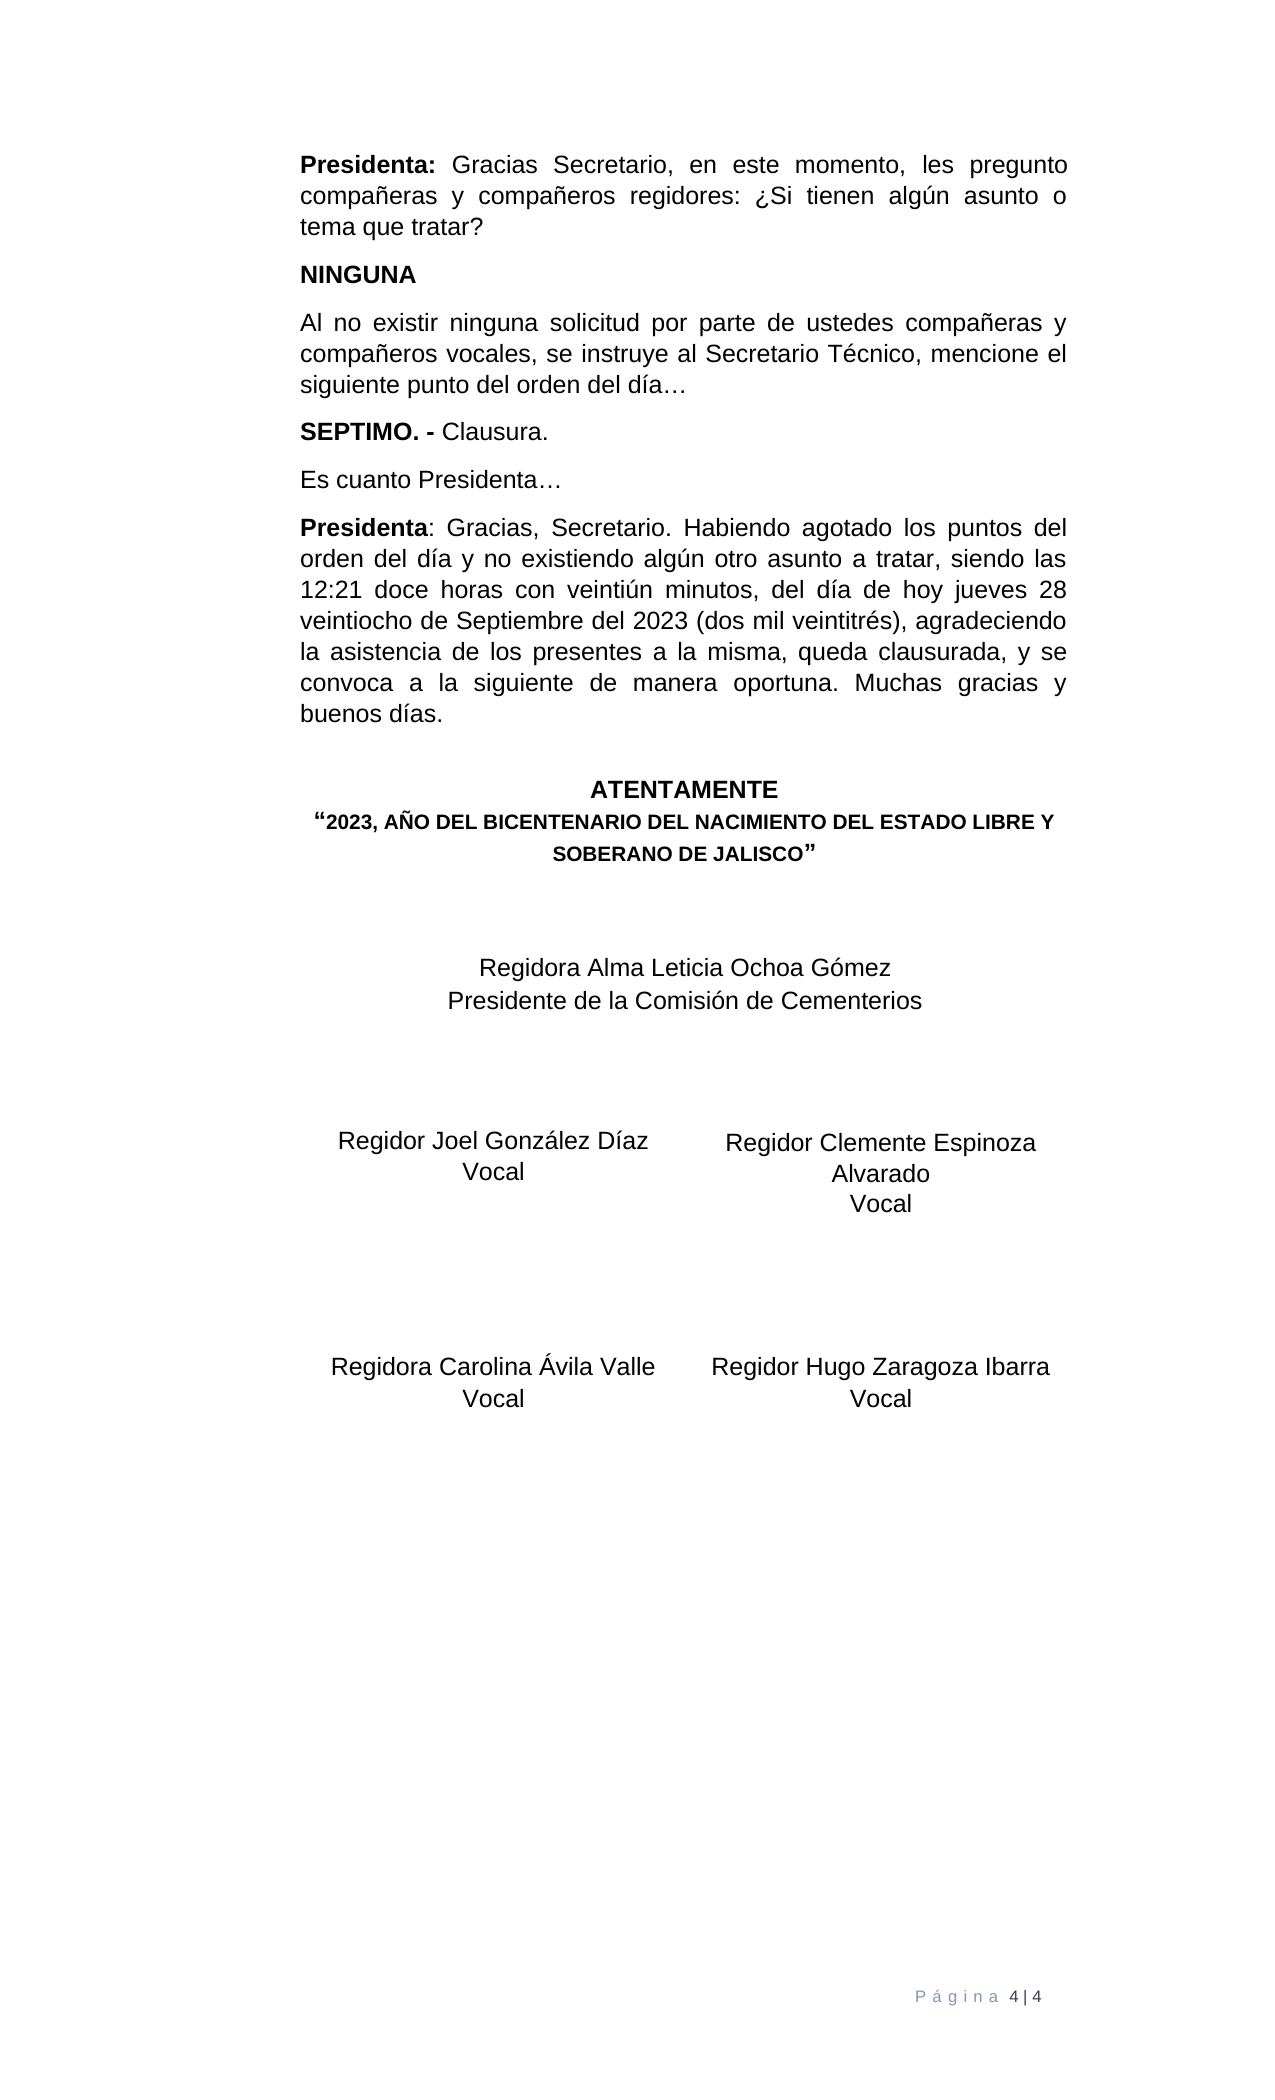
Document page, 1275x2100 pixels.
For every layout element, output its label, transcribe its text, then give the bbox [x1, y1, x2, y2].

text Al no existir ninguna solicitud por parte de ustedes compañeras y compañeros vocales, se instruye al Secretario Técnico, mencione el siguiente punto del orden del día… [300, 307, 1068, 398]
text “2023, AÑO DEL BICENTENARIO DEL NACIMIENTO DEL ESTADO LIBRE Y SOBERANO DE JALISCO” [300, 806, 1068, 866]
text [300, 150, 1068, 241]
table_cell Regidor Hugo Zaragoza Ibarra Vocal [689, 1219, 1073, 1417]
table_cell Regidor Joel González Díaz Vocal [298, 1033, 689, 1219]
text NINGUNA [300, 260, 1068, 288]
table_cell Regidora Carolina Ávila Valle Vocal [298, 1219, 689, 1417]
text SEPTIMO. - Clausura. [300, 417, 1068, 446]
table_cell Regidor Clemente Espinoza Alvarado Vocal [689, 1033, 1073, 1219]
text Presidenta: Gracias, Secretario. Habiendo agotado los puntos del orden del día y no existiendo algún otro asunto a tratar, siendo las 12:21 doce horas con veintiún minutos, del día de hoy jueves 28 veintiocho de Septiembre del 2023 (dos mil veintitrés), agradeciendo la asistencia de los presentes a la misma, queda clausurada, y se convoca a la siguiente de manera oportuna. Muchas gracias y buenos días. [300, 513, 1068, 728]
table_header Regidora Alma Leticia Ochoa Gómez Presidente de la Comisión de Cementerios [298, 953, 1073, 1033]
text Es cuanto Presidenta… [300, 465, 1068, 494]
text ATENTAMENTE [300, 775, 1068, 804]
